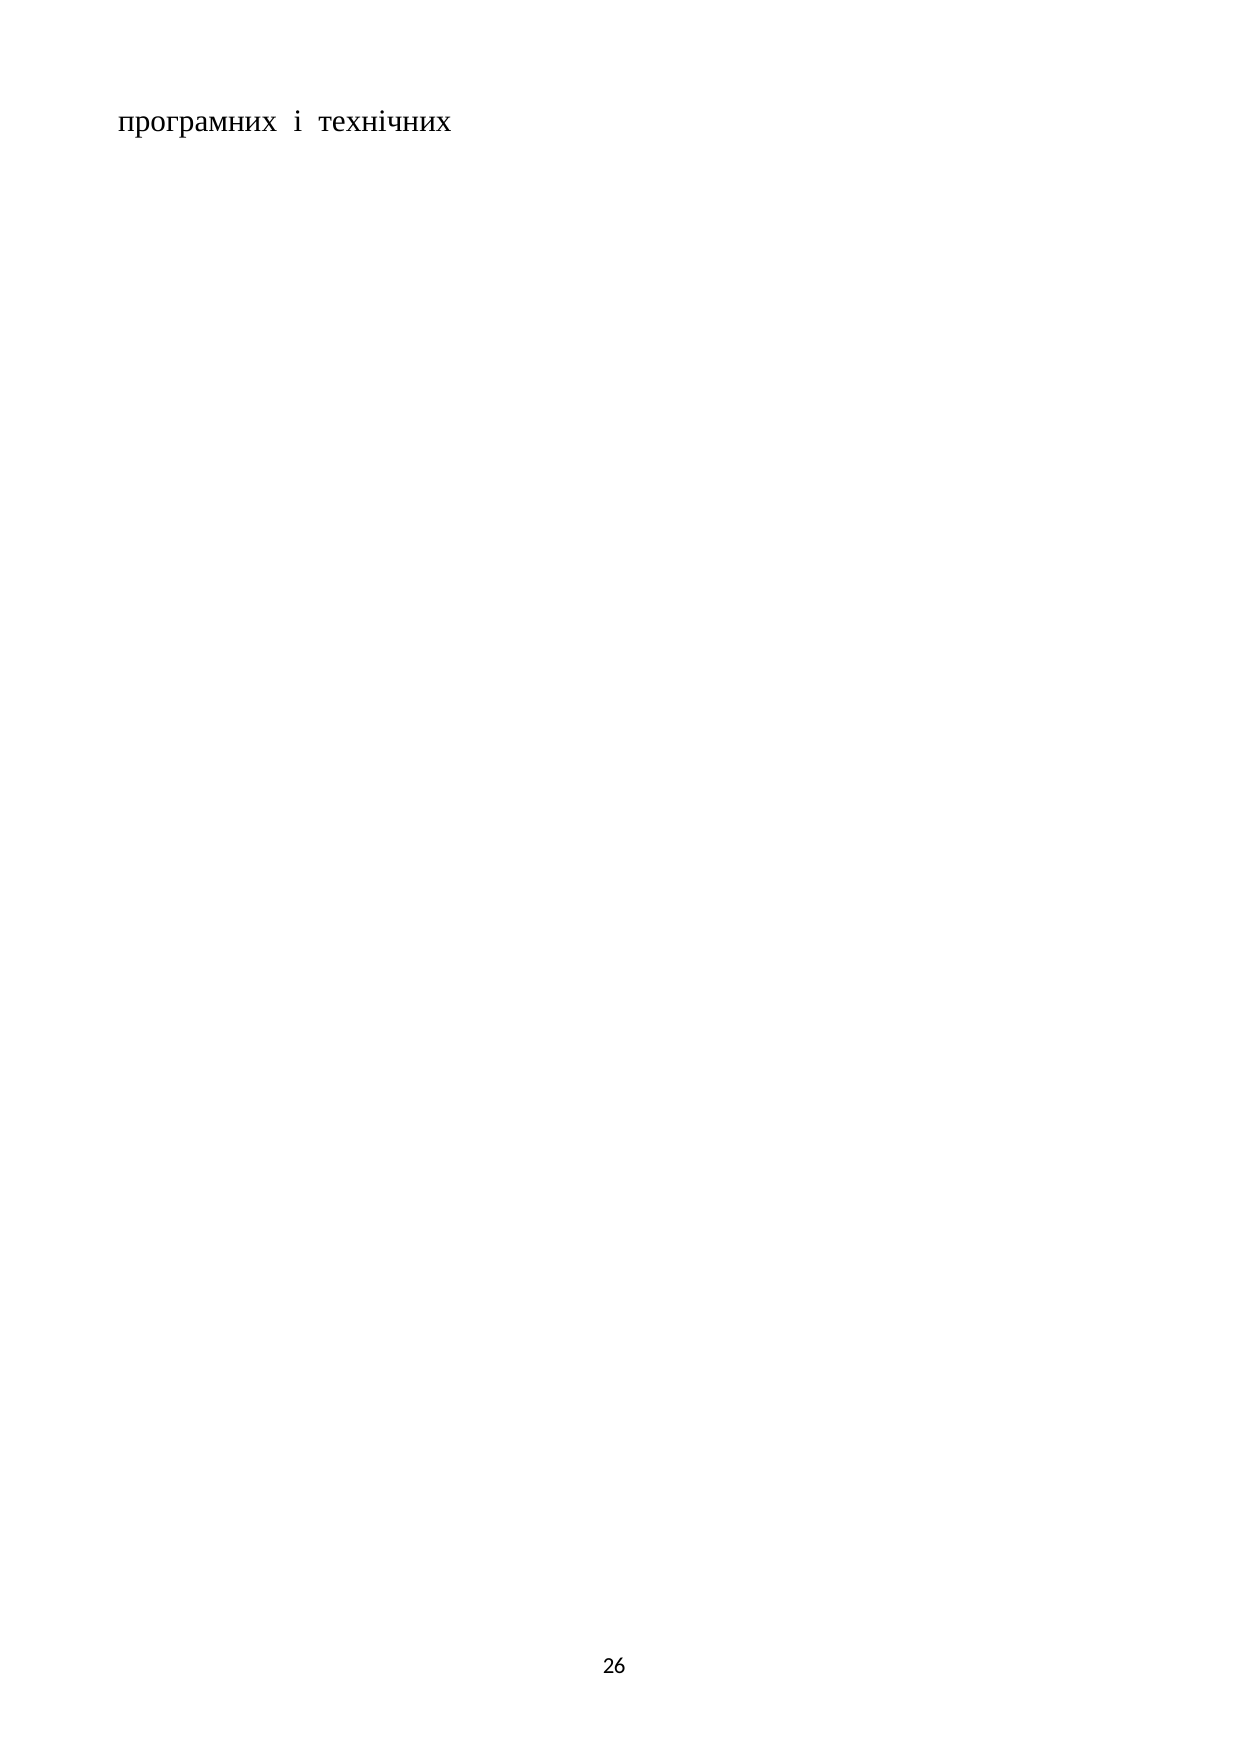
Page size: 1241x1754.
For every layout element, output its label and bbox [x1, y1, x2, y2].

text [118, 104, 1122, 139]
